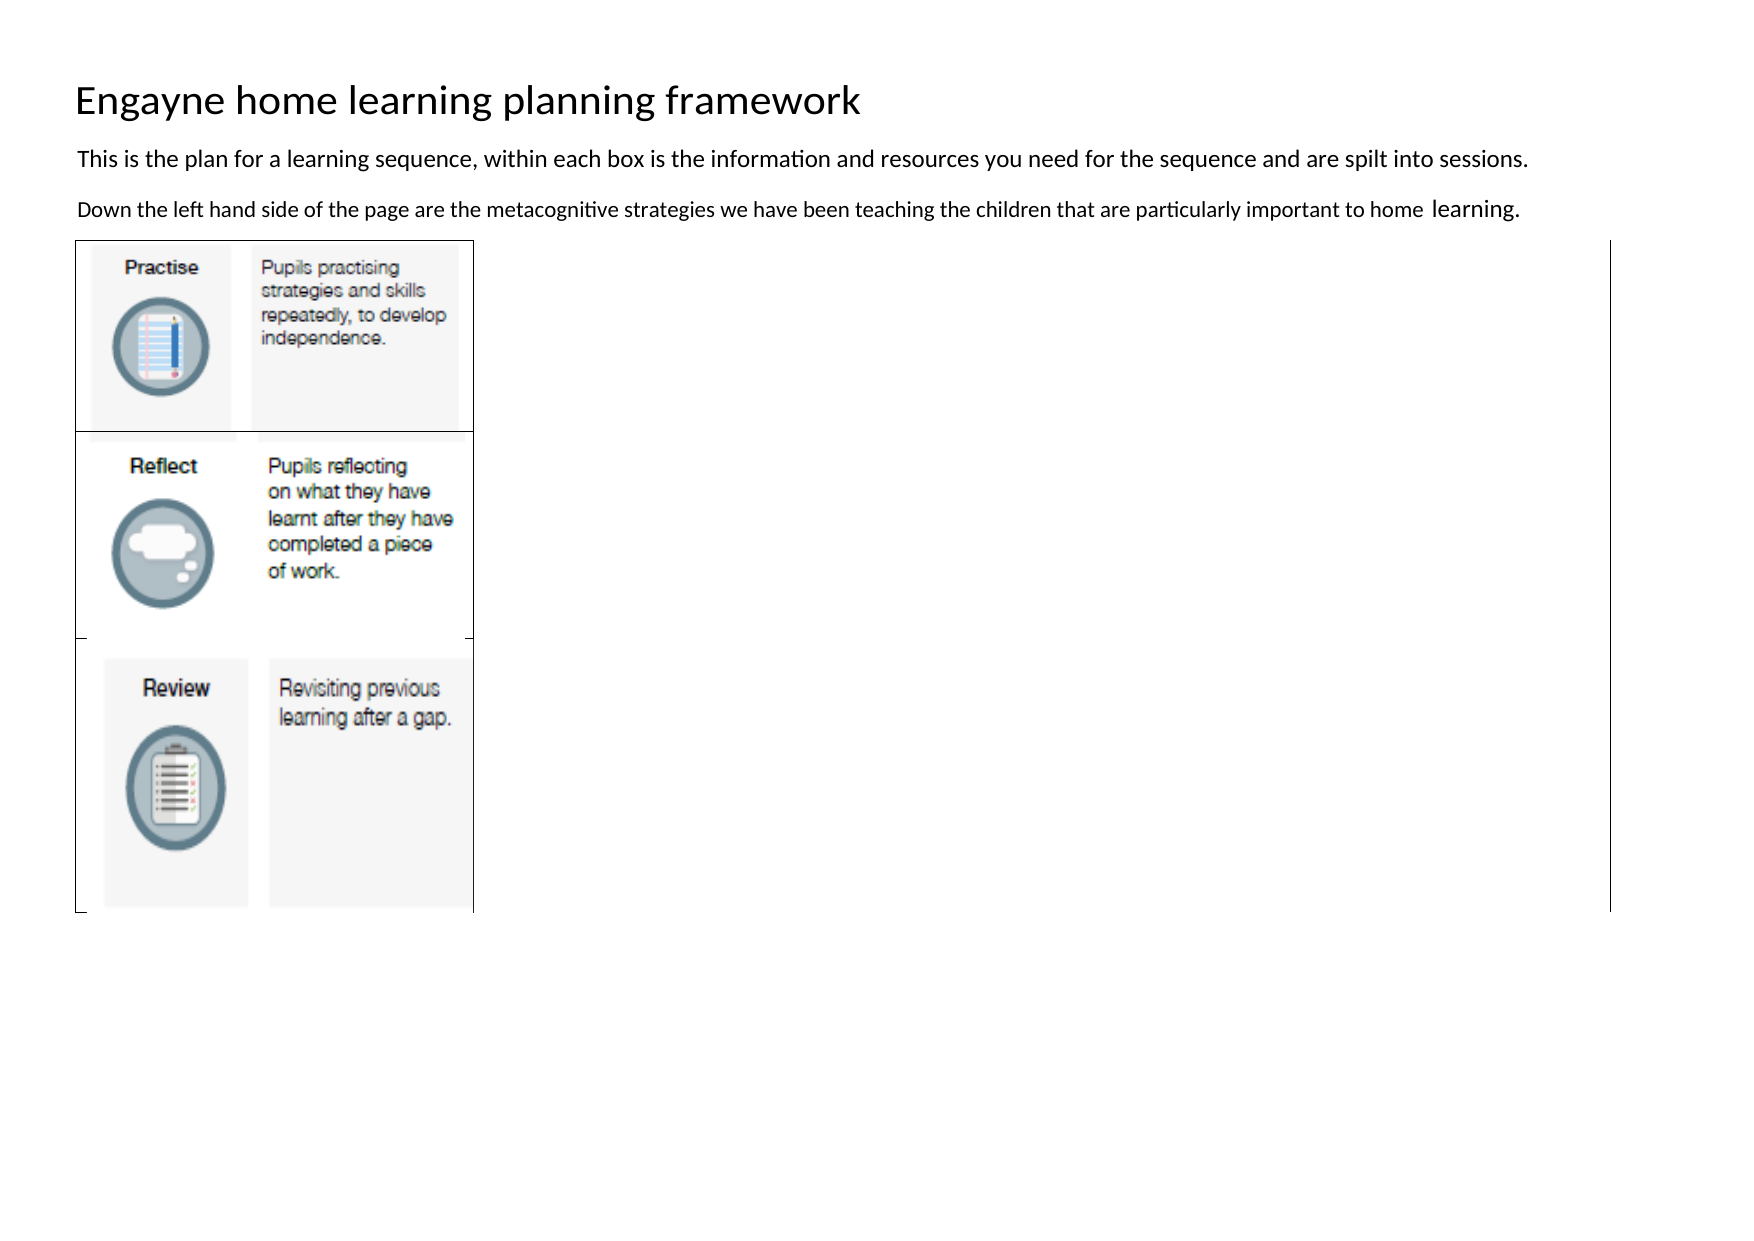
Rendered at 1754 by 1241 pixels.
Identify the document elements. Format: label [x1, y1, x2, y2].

table_cell [465, 432, 473, 638]
table_cell [76, 432, 86, 638]
table_cell [76, 639, 86, 912]
table_cell [459, 241, 473, 431]
table_cell [76, 241, 86, 431]
